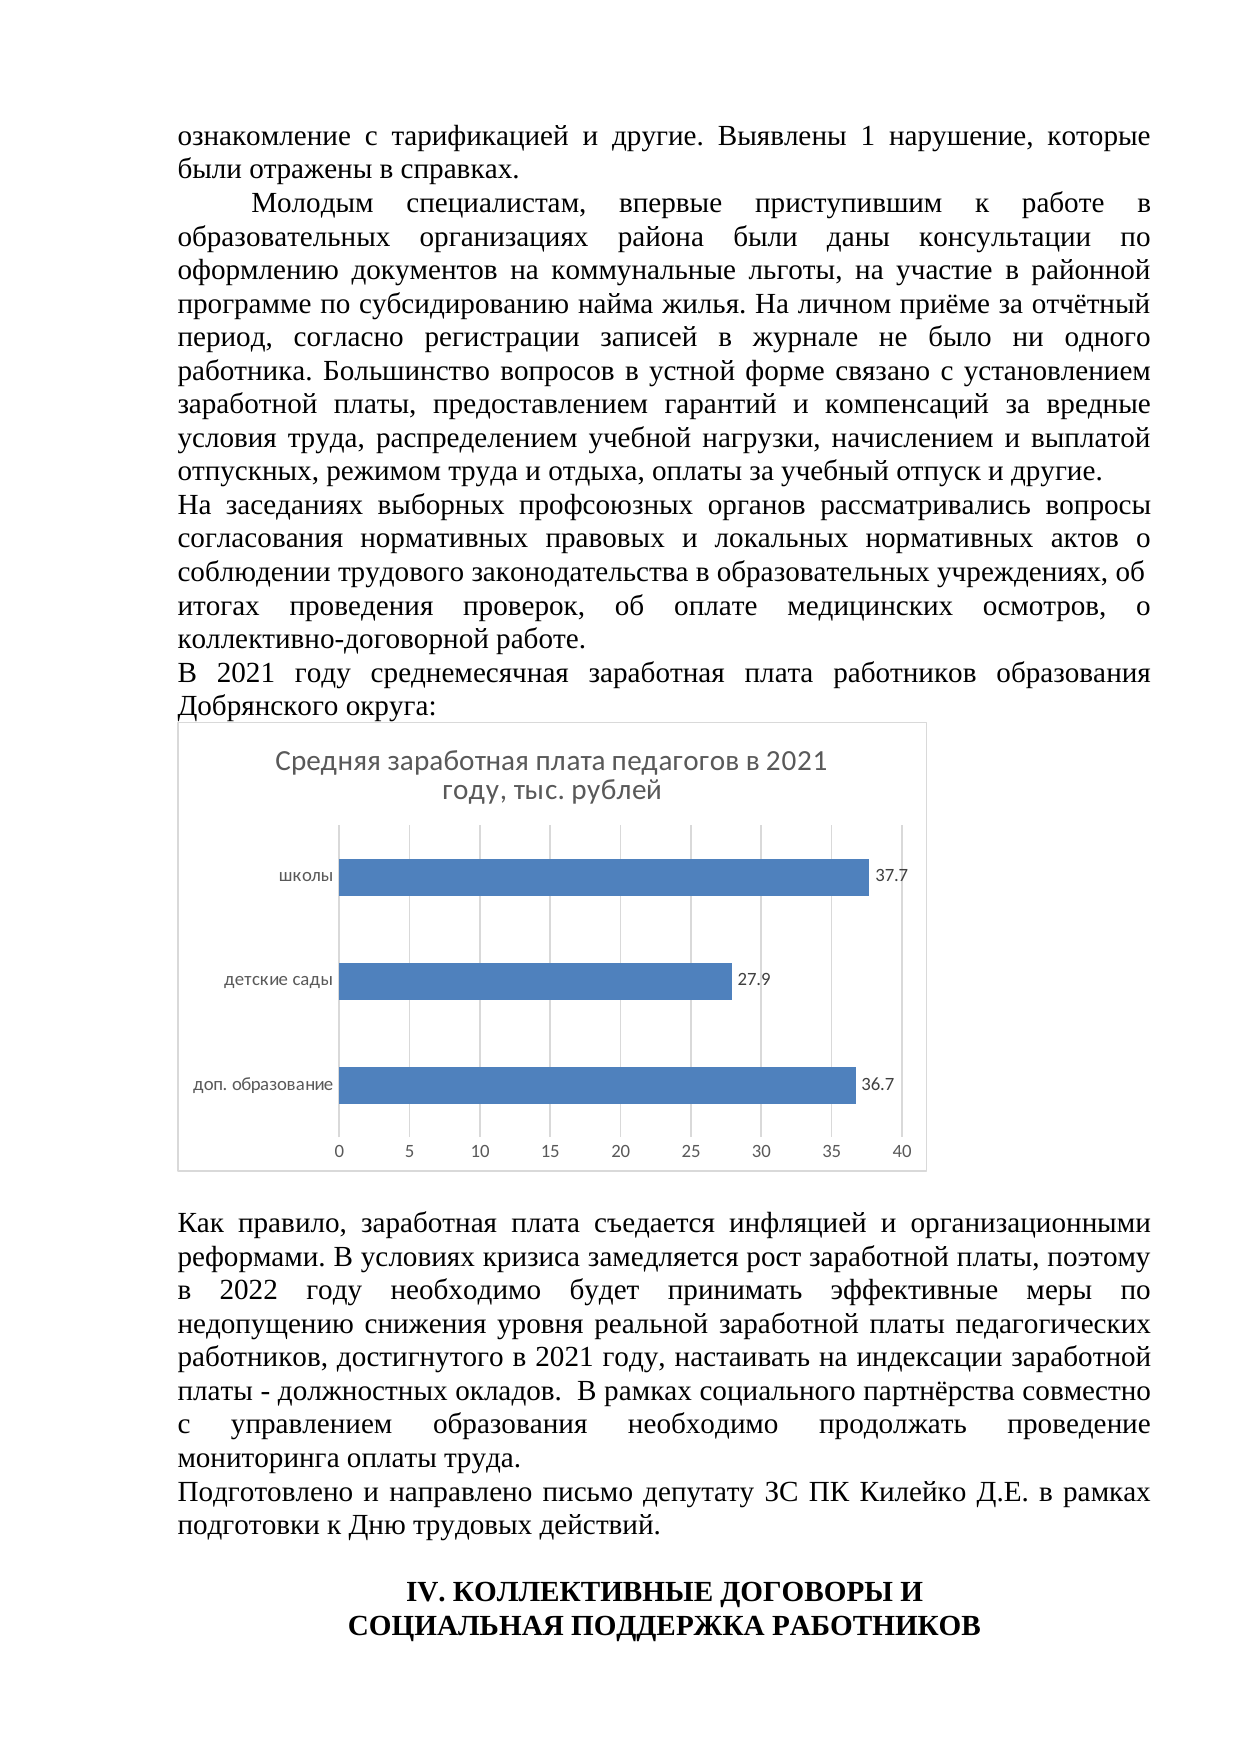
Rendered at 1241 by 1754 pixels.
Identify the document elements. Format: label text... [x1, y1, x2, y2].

text IV. КОЛЛЕКТИВНЫЕ ДОГОВОРЫ И [177, 1574, 1152, 1608]
text На заседаниях выборных профсоюзных органов рассматривались вопросы согласования нормативных правовых и локальных нормативных актов о соблюдении трудового законодательства в образовательных учреждениях, об [177, 487, 1152, 588]
text В 2021 году среднемесячная заработная плата работников образования Добрянского округа: [177, 655, 1152, 722]
text Подготовлено и направлено письмо депутату ЗС ПК Килейко Д.Е. в рамках подготовки к Дню трудовых действий. [177, 1474, 1152, 1541]
text Молодым специалистам, впервые приступившим к работе в образовательных организациях района были даны консультации по оформлению документов на коммунальные льготы, на участие в районной программе по субсидированию найма жилья. На личном приёме за отчётный период, согласно регистрации записей в журнале не было ни одного работника. Большинство вопросов в устной форме связано с установлением заработной платы, предоставлением гарантий и компенсаций за вредные условия труда, распределением учебной нагрузки, начислением и выплатой отпускных, режимом труда и отдыха, оплаты за учебный отпуск и другие. [177, 185, 1152, 487]
text итогах проведения проверок, об оплате медицинских осмотров, о коллективно-договорной работе. [177, 588, 1152, 655]
text СОЦИАЛЬНАЯ ПОДДЕРЖКА РАБОТНИКОВ [177, 1608, 1152, 1641]
text Как правило, заработная плата съедается инфляцией и организационными реформами. В условиях кризиса замедляется рост заработной платы, поэтому в 2022 году необходимо будет принимать эффективные меры по недопущению снижения уровня реальной заработной платы педагогических работников, достигнутого в 2021 году, настаивать на индексации заработной платы - должностных окладов. В рамках социального партнёрства совместно с управлением образования необходимо продолжать проведение мониторинга оплаты труда. [177, 1205, 1152, 1474]
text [177, 118, 1152, 185]
